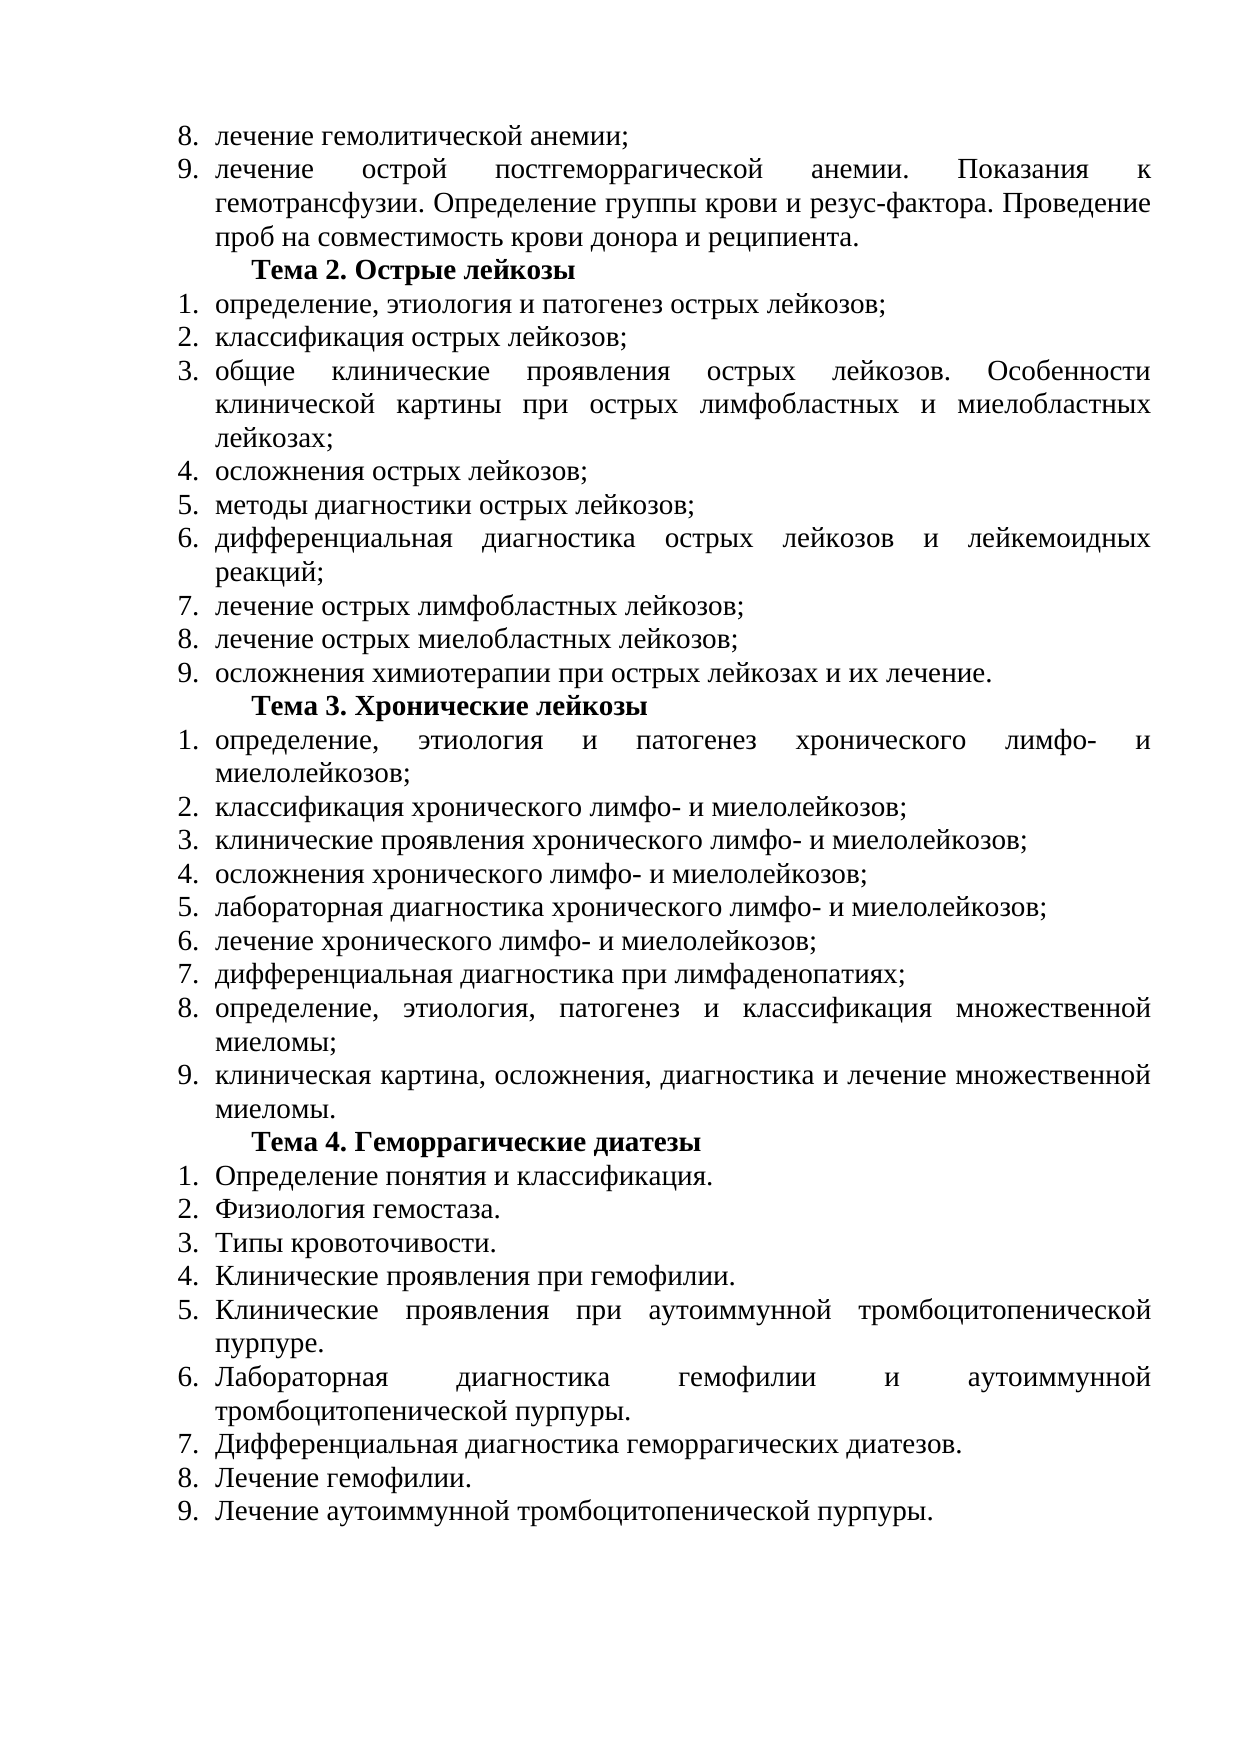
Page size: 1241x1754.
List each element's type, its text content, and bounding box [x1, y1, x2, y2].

list определение, этиология и патогенез острых лейкозов; [177, 286, 1152, 319]
list Дифференциальная диагностика геморрагических диатезов. [177, 1426, 1152, 1460]
list дифференциальная диагностика при лимфаденопатиях; [177, 957, 1152, 990]
list клиническая картина, осложнения, диагностика и лечение множественной миеломы. [177, 1057, 1152, 1124]
list методы диагностики острых лейкозов; [177, 487, 1152, 521]
list Клинические проявления при аутоиммунной тромбоцитопенической пурпуре. [177, 1292, 1152, 1359]
list Тема 2. Острые лейкозы [177, 252, 1152, 286]
list общие клинические проявления острых лейкозов. Особенности клинической картины при острых лимфобластных и миелобластных лейкозах; [177, 353, 1152, 453]
list Лабораторная диагностика гемофилии и аутоиммунной тромбоцитопенической пурпуры. [177, 1359, 1152, 1426]
list лабораторная диагностика хронического лимфо- и миелолейкозов; [177, 889, 1152, 923]
list Тема 4. Геморрагические диатезы [177, 1124, 1152, 1158]
list классификация хронического лимфо- и миелолейкозов; [177, 789, 1152, 822]
list классификация острых лейкозов; [177, 319, 1152, 353]
list Типы кровоточивости. [177, 1225, 1152, 1258]
list лечение острых миелобластных лейкозов; [177, 621, 1152, 655]
list осложнения хронического лимфо- и миелолейкозов; [177, 856, 1152, 889]
list Лечение аутоиммунной тромбоцитопенической пурпуры. [177, 1493, 1152, 1527]
list определение, этиология и патогенез хронического лимфо- и миелолейкозов; [177, 722, 1152, 789]
list лечение острых лимфобластных лейкозов; [177, 588, 1152, 621]
list Тема 3. Хронические лейкозы [177, 688, 1152, 722]
list лечение острой постгеморрагической анемии. Показания к гемотрансфузии. Определение группы крови и резус-фактора. Проведение проб на совместимость крови донора и реципиента. [177, 152, 1152, 252]
list лечение гемолитической анемии; [177, 118, 1152, 152]
list определение, этиология, патогенез и классификация множественной миеломы; [177, 990, 1152, 1057]
list Определение понятия и классификация. [177, 1158, 1152, 1191]
list дифференциальная диагностика острых лейкозов и лейкемоидных реакций; [177, 521, 1152, 588]
list осложнения химиотерапии при острых лейкозах и их лечение. [177, 655, 1152, 688]
list лечение хронического лимфо- и миелолейкозов; [177, 923, 1152, 957]
list Физиология гемостаза. [177, 1191, 1152, 1225]
list осложнения острых лейкозов; [177, 453, 1152, 487]
list клинические проявления хронического лимфо- и миелолейкозов; [177, 822, 1152, 856]
list Клинические проявления при гемофилии. [177, 1258, 1152, 1292]
list Лечение гемофилии. [177, 1460, 1152, 1493]
